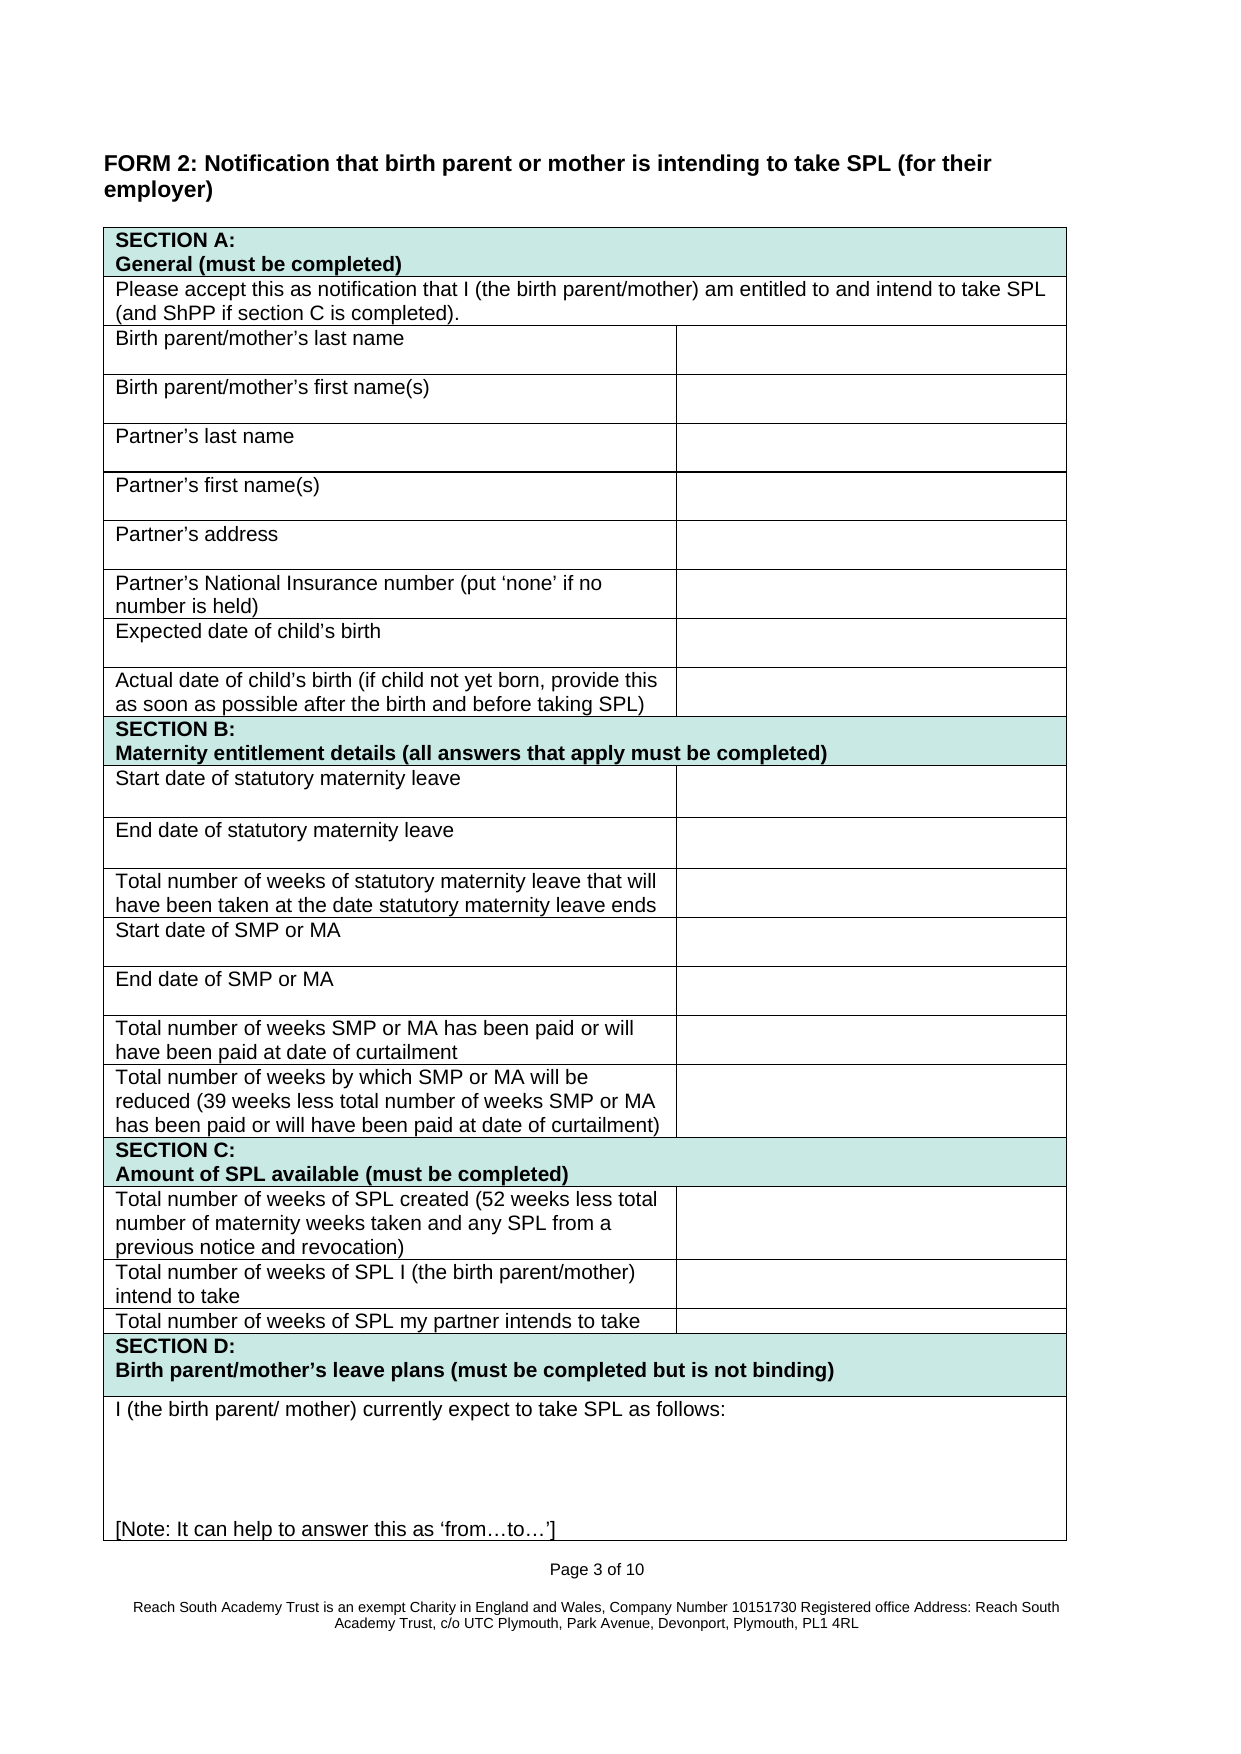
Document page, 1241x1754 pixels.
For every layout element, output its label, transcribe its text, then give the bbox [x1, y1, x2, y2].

table_cell Total number of weeks SMP or MA has been paid or will have been paid at date of curtailment [104, 1016, 676, 1064]
table_cell [677, 424, 1066, 471]
table_cell Partner’s first name(s) [104, 473, 676, 520]
table_cell [677, 1065, 1066, 1137]
text FORM 2: Notification that birth parent or mother is intending to take SPL (for their employer) [103, 150, 1090, 203]
table_cell Expected date of child’s birth [104, 619, 676, 667]
table_cell Total number of weeks of statutory maternity leave that will have been taken at the date statutory maternity leave ends [104, 869, 676, 917]
table_cell [677, 521, 1066, 569]
table_cell End date of SMP or MA [104, 967, 676, 1015]
table_cell [677, 473, 1066, 520]
table_cell Birth parent/mother’s first name(s) [104, 375, 676, 422]
table_cell Actual date of child’s birth (if child not yet born, provide this as soon as possible after the birth and before taking SPL) [104, 668, 676, 716]
table_cell Total number of weeks of SPL created (52 weeks less total number of maternity weeks taken and any SPL from a previous notice and revocation) [104, 1187, 676, 1258]
table_cell Please accept this as notification that I (the birth parent/mother) am entitled to and intend to take SPL (and ShPP if section C is completed). [104, 277, 1066, 324]
table_cell Partner’s last name [104, 424, 676, 471]
table_cell SECTION C: Amount of SPL available (must be completed) [104, 1138, 1066, 1186]
table_cell [677, 869, 1066, 917]
table_cell [677, 967, 1066, 1015]
table_cell [677, 918, 1066, 966]
table_cell [677, 1309, 1066, 1332]
table_cell Start date of SMP or MA [104, 918, 676, 966]
table_cell [677, 375, 1066, 422]
table_cell [677, 326, 1066, 373]
table_cell [677, 619, 1066, 667]
table_cell Total number of weeks by which SMP or MA will be reduced (39 weeks less total number of weeks SMP or MA has been paid or will have been paid at date of curtailment) [104, 1065, 676, 1137]
table_cell SECTION B: Maternity entitlement details (all answers that apply must be completed) [104, 717, 1066, 765]
table_cell [677, 1187, 1066, 1258]
table_cell Partner’s National Insurance number (put ‘none’ if no number is held) [104, 570, 676, 618]
table_cell SECTION D: Birth parent/mother’s leave plans (must be completed but is not binding) [104, 1334, 1066, 1396]
table_cell [677, 818, 1066, 868]
table_cell [677, 668, 1066, 716]
table_cell End date of statutory maternity leave [104, 818, 676, 868]
table_cell I (the birth parent/ mother) currently expect to take SPL as follows: [Note: It can help to answer this as ‘from…to…’] [104, 1397, 1066, 1540]
table_cell [677, 1260, 1066, 1307]
table_cell Start date of statutory maternity leave [104, 766, 676, 817]
table_header SECTION A: General (must be completed) [104, 228, 1066, 276]
table_cell Birth parent/mother’s last name [104, 326, 676, 373]
table_cell Partner’s address [104, 521, 676, 569]
table_cell Total number of weeks of SPL my partner intends to take [104, 1309, 676, 1332]
table_cell Total number of weeks of SPL I (the birth parent/mother) intend to take [104, 1260, 676, 1307]
table_cell [677, 766, 1066, 817]
table_cell [677, 1016, 1066, 1064]
table_cell [677, 570, 1066, 618]
